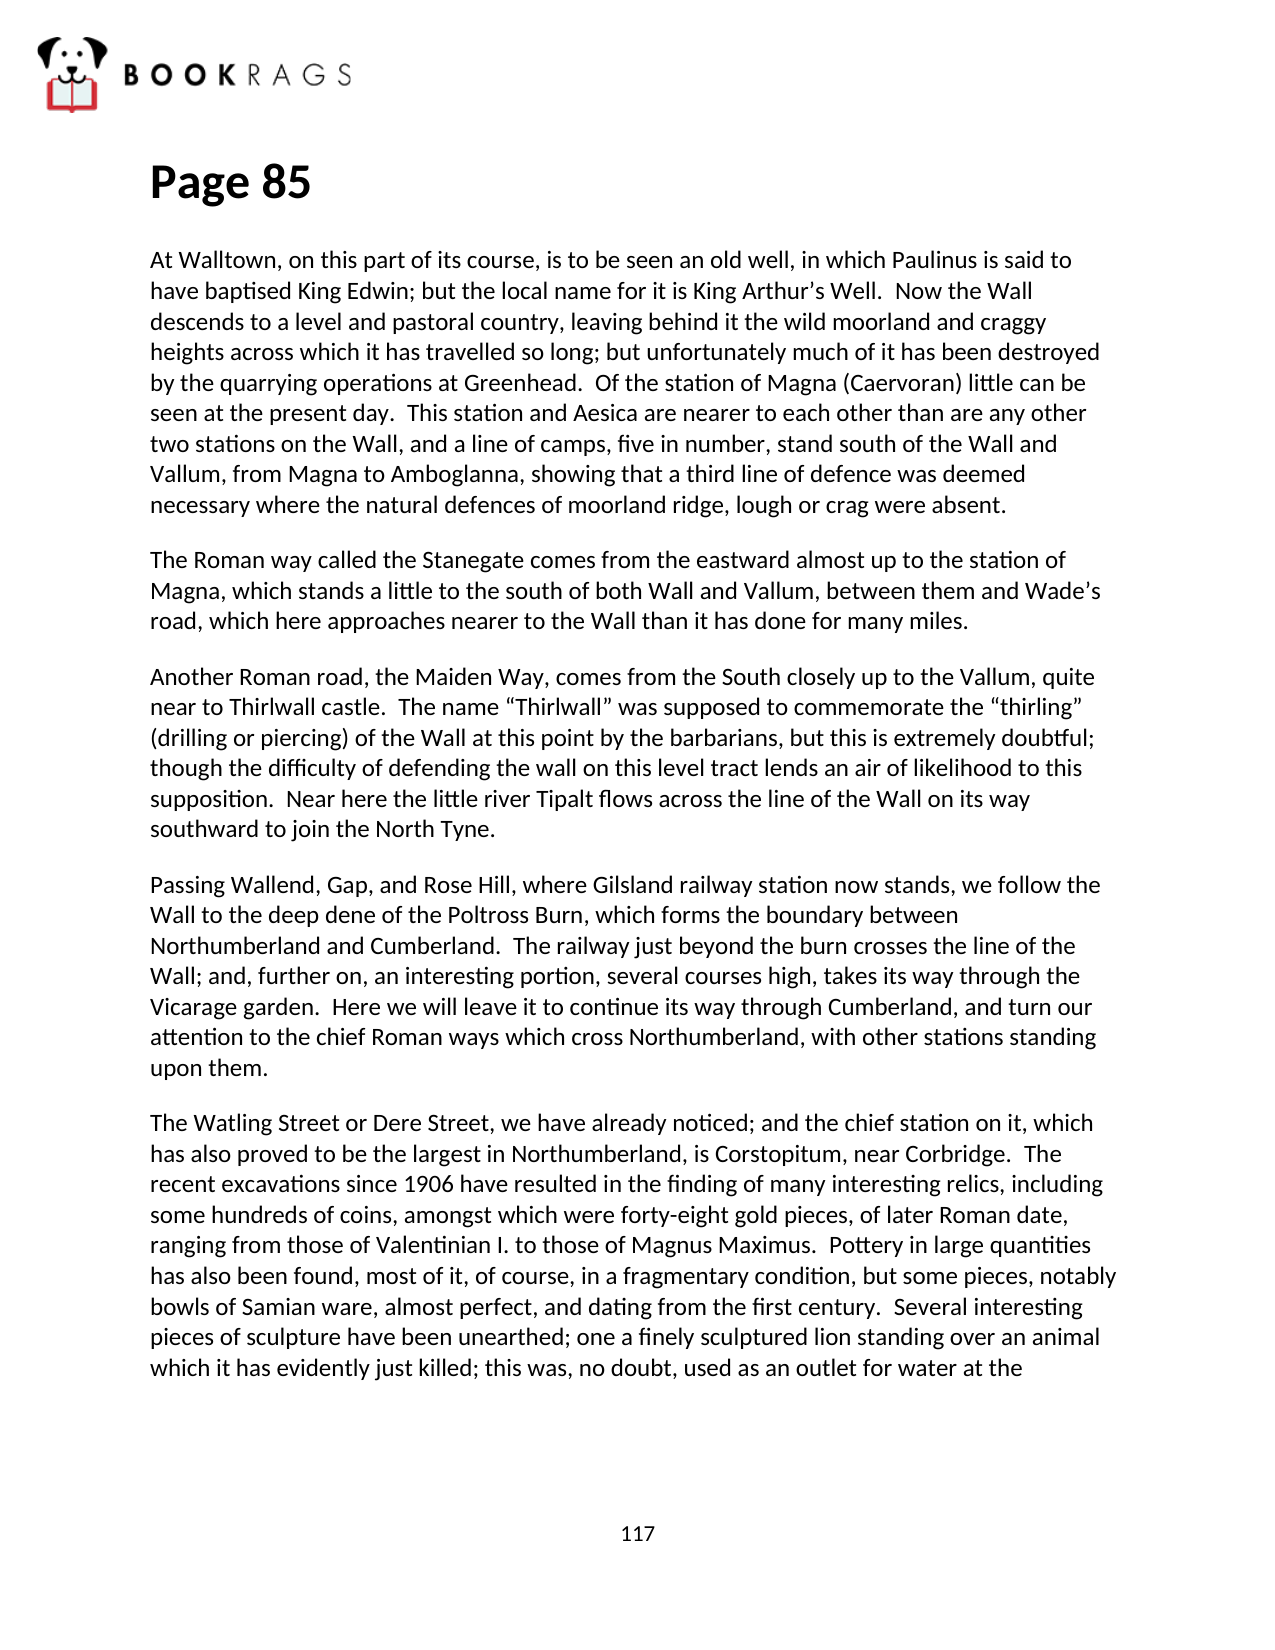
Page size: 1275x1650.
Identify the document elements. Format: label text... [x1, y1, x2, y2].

text The Watling Street or Dere Street, we have already noticed; and the chief station on it, which has also proved to be the largest in Northumberland, is Corstopitum, near Corbridge. The recent excavations since 1906 have resulted in the finding of many interesting relics, including some hundreds of coins, amongst which were forty-eight gold pieces, of later Roman date, ranging from those of Valentinian I. to those of Magnus Maximus. Pottery in large quantities has also been found, most of it, of course, in a fragmentary condition, but some pieces, notably bowls of Samian ware, almost perfect, and dating from the first century. Several interesting pieces of sculpture have been unearthed; one a finely sculptured lion standing over an animal which it has evidently just killed; this was, no doubt, used as an outlet for water at the [150, 1108, 1125, 1382]
text Passing Wallend, Gap, and Rose Hill, where Gilsland railway station now stands, we follow the Wall to the deep dene of the Poltross Burn, which forms the boundary between Northumberland and Cumberland. The railway just beyond the burn crosses the line of the Wall; and, further on, an interesting portion, several courses high, takes its way through the Vicarage garden. Here we will leave it to continue its way through Cumberland, and turn our attention to the chief Roman ways which cross Northumberland, with other stations standing upon them. [150, 869, 1125, 1083]
text Another Roman road, the Maiden Way, comes from the South closely up to the Vallum, quite near to Thirlwall castle. The name “Thirlwall” was supposed to commemorate the “thirling” (drilling or piercing) of the Wall at this point by the barbarians, but this is extremely doubtful; though the difficulty of defending the wall on this level tract lends an air of likelihood to this supposition. Near here the little river Tipalt flows across the line of the Wall on its way southward to join the North Tyne. [150, 661, 1125, 844]
picture [37, 37, 351, 113]
text At Walltown, on this part of its course, is to be seen an old well, in which Paulinus is said to have baptised King Edwin; but the local name for it is King Arthur’s Well. Now the Wall descends to a level and pastoral country, leaving behind it the wild moorland and craggy heights across which it has travelled so long; but unfortunately much of it has been destroyed by the quarrying operations at Greenhead. Of the station of Magna (Caervoran) little can be seen at the present day. This station and Aesica are nearer to each other than are any other two stations on the Wall, and a line of camps, five in number, stand south of the Wall and Vallum, from Magna to Amboglanna, showing that a third line of defence was deemed necessary where the natural defences of moorland ridge, lough or crag were absent. [150, 244, 1125, 519]
text Page 85 [150, 150, 1125, 211]
text The Roman way called the Stanegate comes from the eastward almost up to the station of Magna, which stands a little to the south of both Wall and Vallum, between them and Wade’s road, which here approaches nearer to the Wall than it has done for many miles. [150, 544, 1125, 636]
